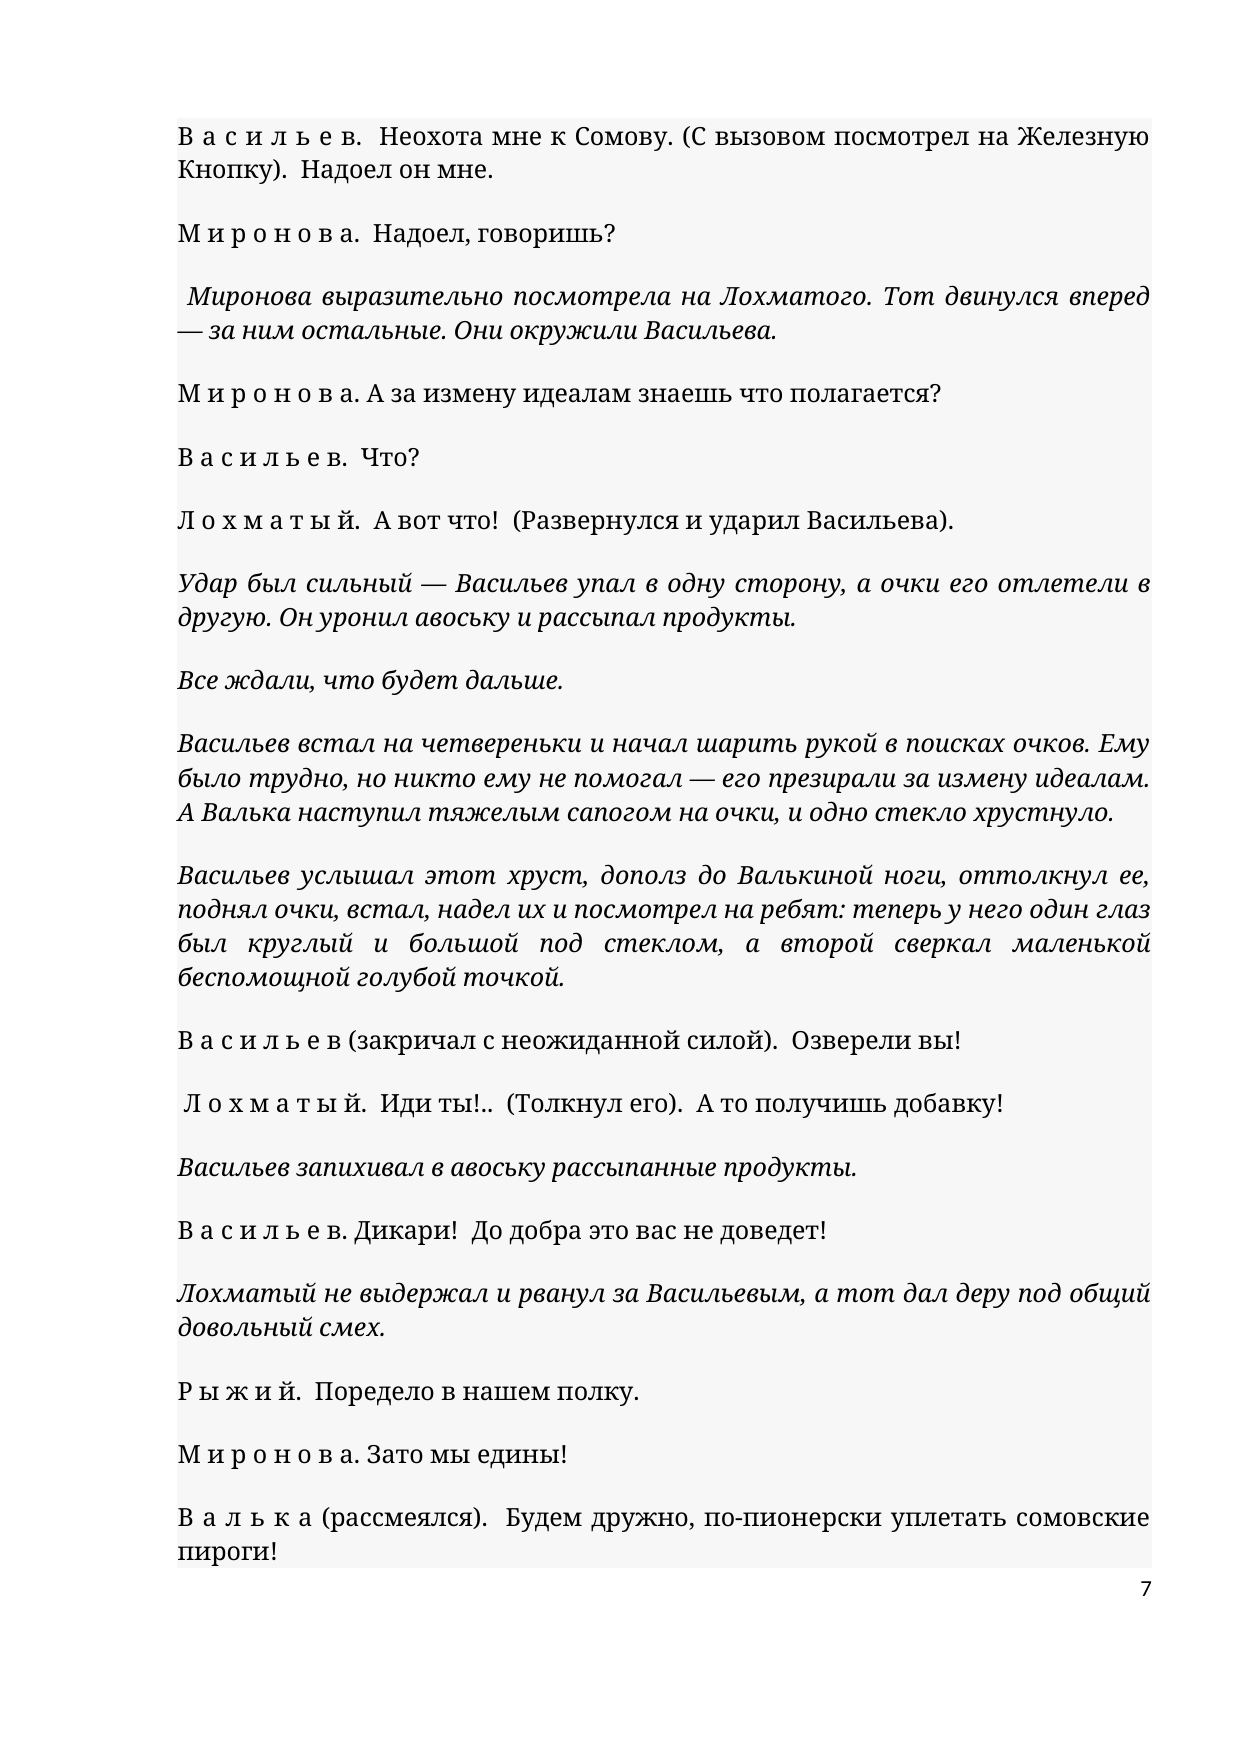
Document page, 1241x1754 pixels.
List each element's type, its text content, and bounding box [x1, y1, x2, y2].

text Васильев услышал этот хруст, дополз до Валькиной ноги, оттолкнул ее, поднял очки, встал, надел их и посмотрел на ребят: теперь у него один глаз был круглый и большой под стеклом, а второй сверкал маленькой беспомощной голубой точкой. [177, 857, 1152, 994]
text М и р о н о в а. Надоел, говоришь? [177, 215, 1152, 249]
text Л о х м а т ы й. А вот что! (Развернулся и ударил Васильева). [177, 502, 1152, 536]
text В а л ь к а (рассмеялся). Будем дружно, по-пионерски уплетать сомовские пироги! [177, 1499, 1152, 1568]
text М и р о н о в а. Зато мы едины! [177, 1436, 1152, 1470]
text Лохматый не выдержал и рванул за Васильевым, а тот дал деру под общий довольный смех. [177, 1276, 1152, 1344]
text Р ы ж и й. Поредело в нашем полку. [177, 1373, 1152, 1407]
text М и р о н о в а. А за измену идеалам знаешь что полагается? [177, 376, 1152, 410]
text В а с и л ь е в. Дикари! До добра это вас не доведет! [177, 1213, 1152, 1247]
text Удар был сильный — Васильев упал в одну сторону, а очки его отлетели в другую. Он уронил авоську и рассыпал продукты. [177, 566, 1152, 634]
text Все ждали, что будет дальше. [177, 663, 1152, 697]
text Васильев запихивал в авоську рассыпанные продукты. [177, 1149, 1152, 1183]
text В а с и л ь е в. Неохота мне к Сомову. (С вызовом посмотрел на Железную Кнопку). Надоел он мне. [177, 118, 1152, 186]
text Васильев встал на четвереньки и начал шарить рукой в поисках очков. Ему было трудно, но никто ему не помогал — его презирали за измену идеалам. А Валька наступил тяжелым сапогом на очки, и одно стекло хрустнуло. [177, 726, 1152, 828]
text Миронова выразительно посмотрела на Лохматого. Тот двинулся вперед — за ним остальные. Они окружили Васильева. [177, 279, 1152, 347]
text В а с и л ь е в (закричал с неожиданной силой). Озверели вы! [177, 1023, 1152, 1057]
text Л о х м а т ы й. Иди ты!.. (Толкнул его). А то получишь добавку! [177, 1086, 1152, 1120]
text В а с и л ь е в. Что? [177, 439, 1152, 473]
